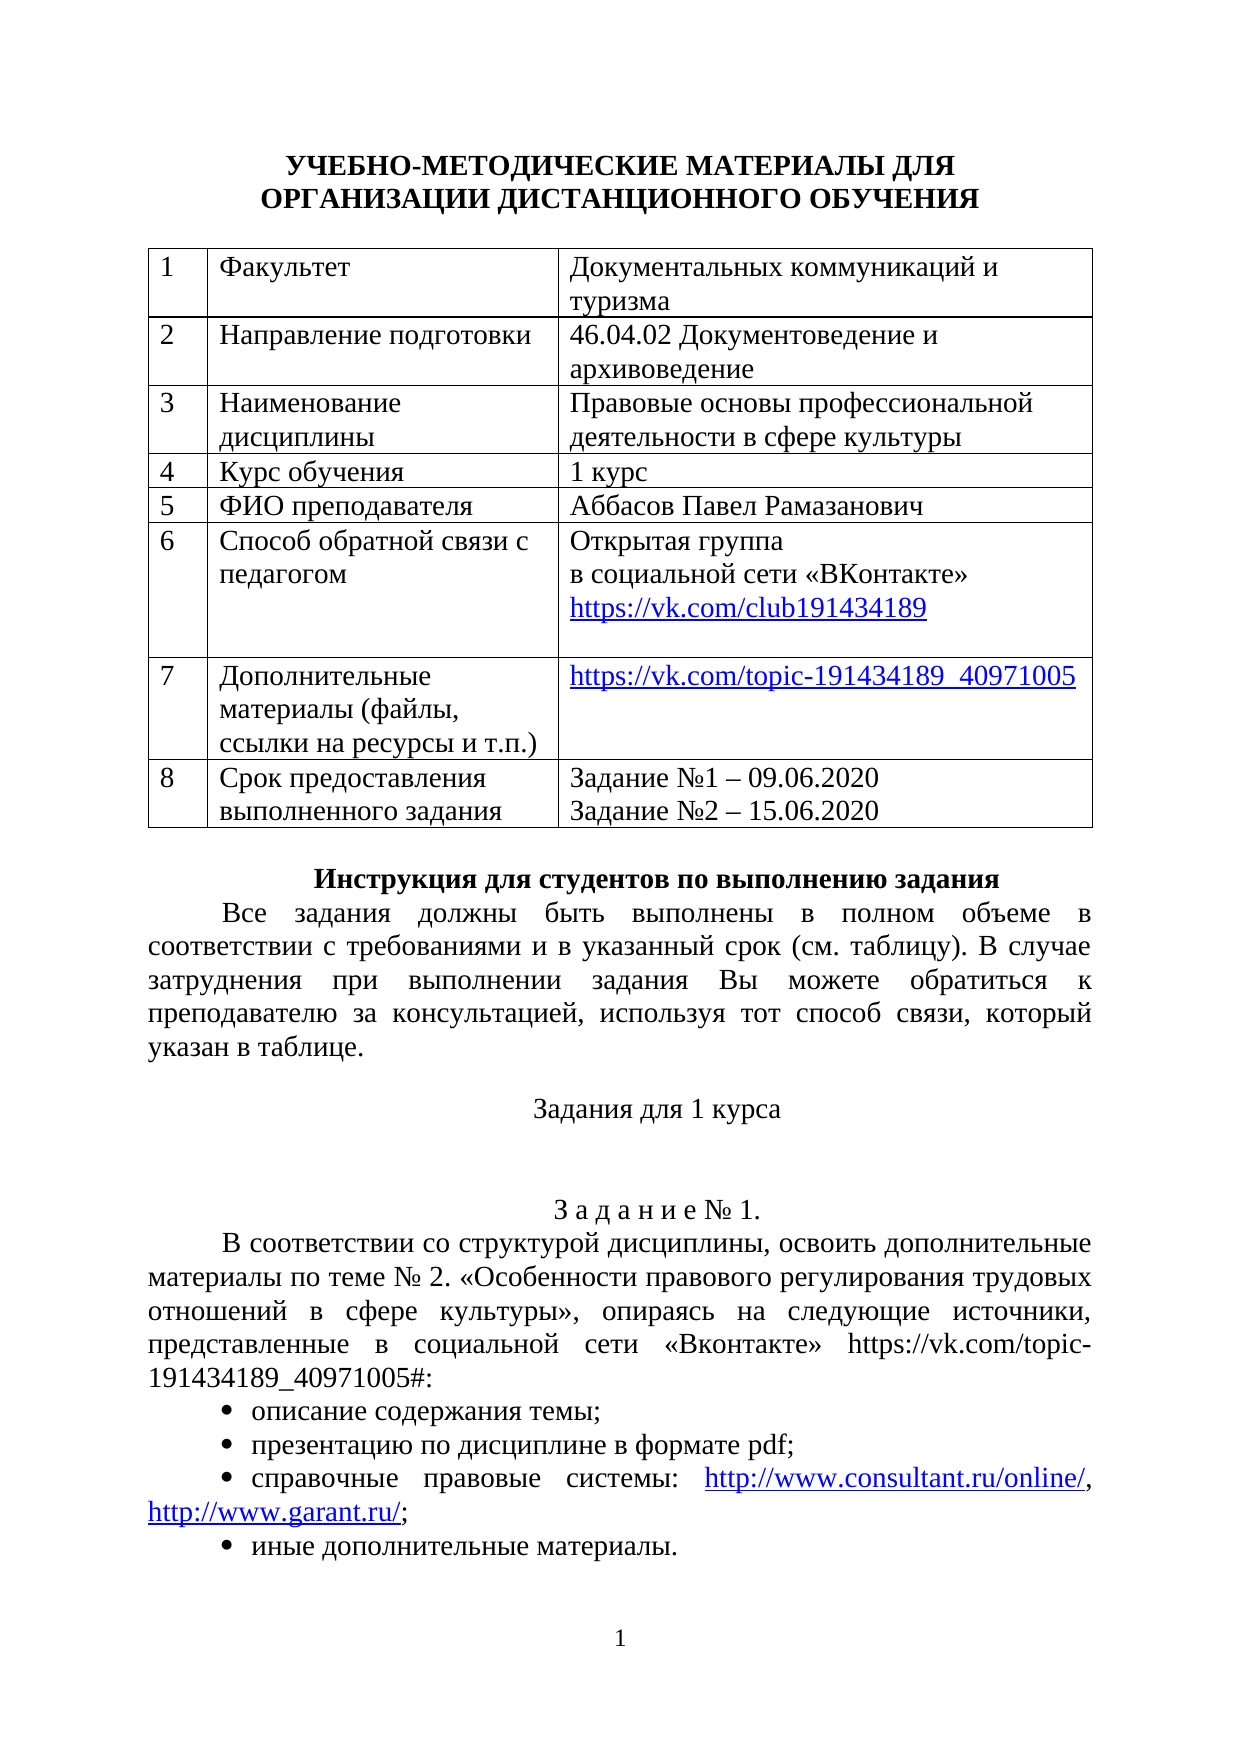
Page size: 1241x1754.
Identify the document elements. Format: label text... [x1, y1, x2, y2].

list описание содержания темы; [148, 1393, 1092, 1427]
table_cell 8 [149, 760, 207, 827]
table_cell Курс обучения [208, 454, 558, 487]
table_cell 7 [149, 658, 207, 759]
table_header Факультет [208, 249, 558, 316]
table_cell Способ обратной связи с педагогом [208, 523, 558, 657]
table_cell 5 [149, 488, 207, 522]
list справочные правовые системы: http://www.consultant.ru/online/, http://www.garant.ru/; [148, 1461, 1092, 1528]
text Задания для 1 курса [148, 1091, 1092, 1125]
table_cell https://vk.com/topic-191434189_40971005 [559, 658, 1092, 759]
table_cell Аббасов Павел Рамазанович [559, 488, 1092, 522]
table_cell 4 [149, 454, 207, 487]
table_cell Направление подготовки [208, 318, 558, 384]
text Все задания должны быть выполнены в полном объеме в соответствии с требованиями и в указанный срок (см. таблицу). В случае затруднения при выполнении задания Вы можете обратиться к преподавателю за консультацией, используя тот способ связи, который указан в таблице. [148, 895, 1092, 1063]
list иные дополнительные материалы. [148, 1528, 1092, 1561]
text УЧЕБНО-МЕТОДИЧЕСКИЕ МАТЕРИАЛЫ ДЛЯ [148, 148, 1092, 181]
table_cell Правовые основы профессиональной деятельности в сфере культуры [559, 386, 1092, 453]
table_cell 6 [149, 523, 207, 657]
text Инструкция для студентов по выполнению задания [148, 861, 1092, 895]
table_cell Наименование дисциплины [208, 386, 558, 453]
text ОРГАНИЗАЦИИ ДИСТАНЦИОННОГО ОБУЧЕНИЯ [148, 181, 1092, 215]
table_cell 46.04.02 Документоведение и архивоведение [559, 318, 1092, 384]
table_cell Задание №1 – 09.06.2020 Задание №2 – 15.06.2020 [559, 760, 1092, 827]
text В соответствии со структурой дисциплины, освоить дополнительные материалы по теме № 2. «Особенности правового регулирования трудовых отношений в сфере культуры», опираясь на следующие источники, представленные в социальной сети «Вконтакте» https://vk.com/topic-191434189_40971005#: [148, 1226, 1092, 1393]
table_cell 1 курс [559, 454, 1092, 487]
table_cell Открытая группа в социальной сети «ВКонтакте» https://vk.com/club191434189 [559, 523, 1092, 657]
table_cell ФИО преподавателя [208, 488, 558, 522]
list презентацию по дисциплине в формате pdf; [148, 1427, 1092, 1461]
table_cell Срок предоставления выполненного задания [208, 760, 558, 827]
table_cell 2 [149, 318, 207, 384]
table_header 1 [149, 249, 207, 316]
table_cell 3 [149, 386, 207, 453]
table_cell Дополнительные материалы (файлы, ссылки на ресурсы и т.п.) [208, 658, 558, 759]
text З а д а н и е № 1. [148, 1192, 1092, 1226]
table_header Документальных коммуникаций и туризма [559, 249, 1092, 316]
